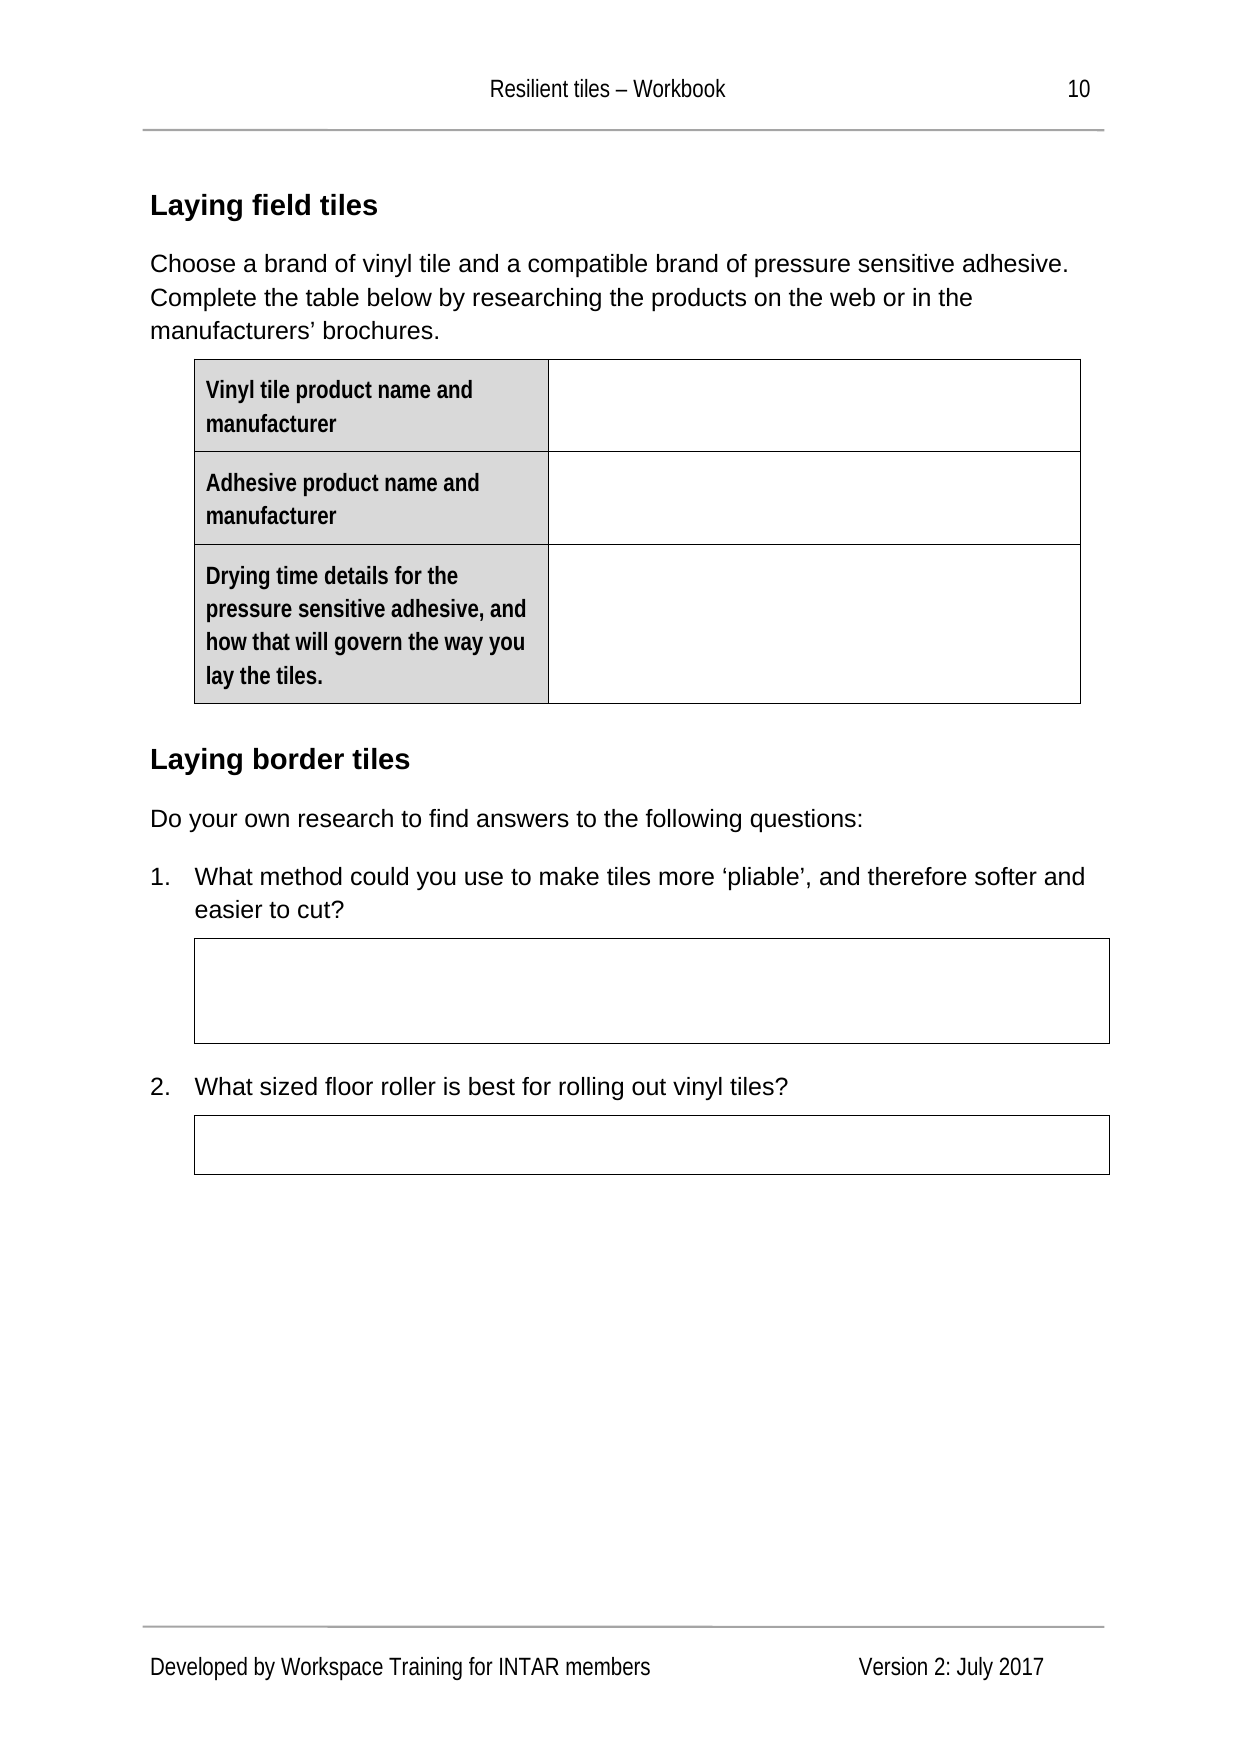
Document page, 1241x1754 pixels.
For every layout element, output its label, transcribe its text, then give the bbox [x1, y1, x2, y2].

table_header [549, 360, 1080, 451]
text Choose a brand of vinyl tile and a compatible brand of pressure sensitive adhesive. Complete the table below by researching the products on the web or in the manufacturers’ brochures. [150, 246, 1090, 346]
subtitle Laying border tiles [150, 742, 1090, 775]
table_cell Adhesive product name and manufacturer [195, 452, 548, 544]
table_cell [549, 452, 1080, 544]
list What sized floor roller is best for rolling out vinyl tiles? [150, 1069, 1090, 1102]
text Do your own research to find answers to the following questions: [150, 800, 1090, 834]
table_header [195, 1116, 1109, 1174]
list What method could you use to make tiles more ‘pliable’, and therefore softer and easier to cut? [150, 859, 1090, 925]
table_cell [549, 545, 1080, 703]
table_header [195, 939, 1109, 1043]
table_header Vinyl tile product name and manufacturer [195, 360, 548, 451]
subtitle Laying field tiles [150, 187, 1090, 221]
table_cell Drying time details for the pressure sensitive adhesive, and how that will govern the way you lay the tiles. [195, 545, 548, 703]
